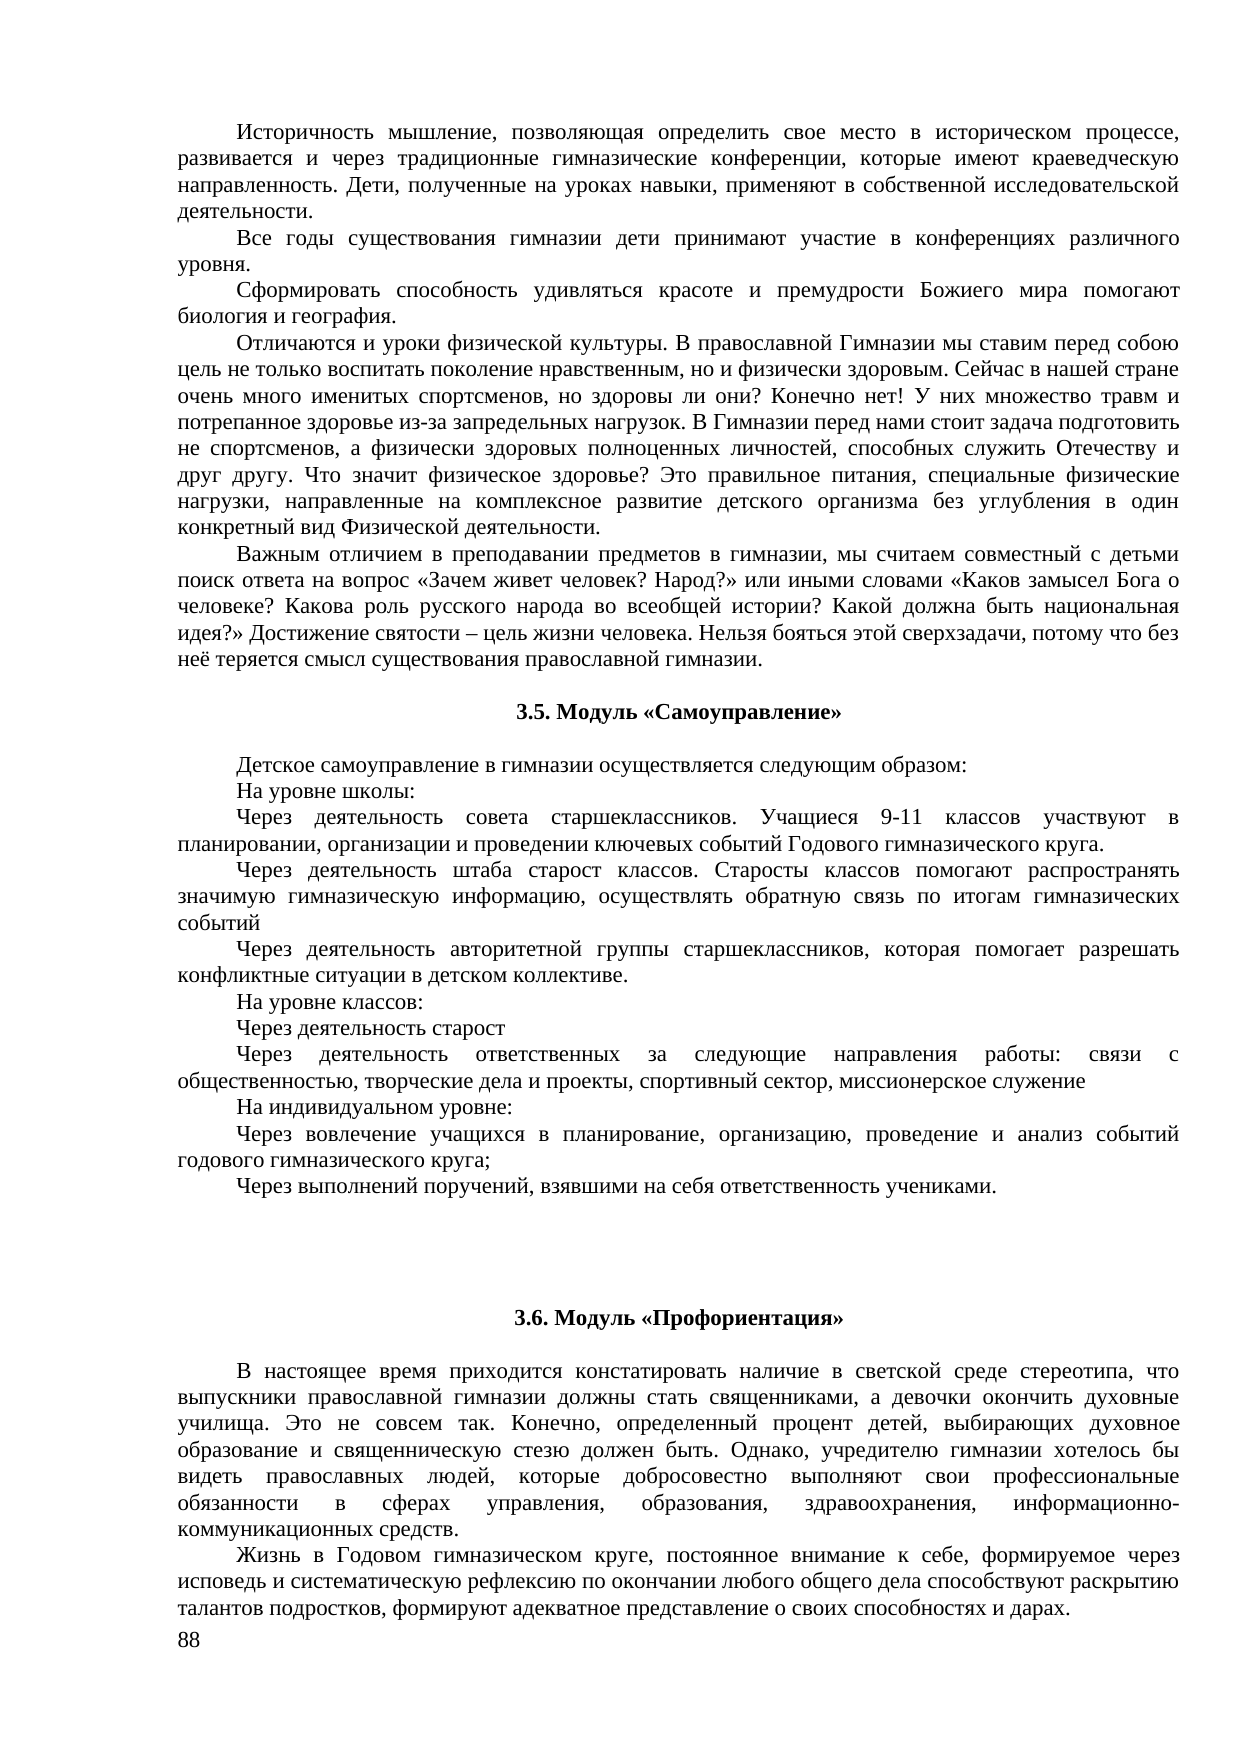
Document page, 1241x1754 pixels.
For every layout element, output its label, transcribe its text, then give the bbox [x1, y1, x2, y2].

text Через вовлечение учащихся в планирование, организацию, проведение и анализ событий годового гимназического круга; [177, 1119, 1181, 1172]
text 3.5. Модуль «Самоуправление» [177, 698, 1181, 724]
text Детское самоуправление в гимназии осуществляется следующим образом: [177, 751, 1181, 777]
text Важным отличием в преподавании предметов в гимназии, мы считаем совместный с детьми поиск ответа на вопрос «Зачем живет человек? Народ?» или иными словами «Каков замысел Бога о человеке? Какова роль русского народа во всеобщей истории? Какой должна быть национальная идея?» Достижение святости – цель жизни человека. Нельзя бояться этой сверхзадачи, потому что без неё теряется смысл существования православной гимназии. [177, 540, 1181, 672]
text 3.6. Модуль «Профориентация» [177, 1304, 1181, 1330]
text На уровне школы: [177, 777, 1181, 803]
text Сформировать способность удивляться красоте и премудрости Божиего мира помогают биология и география. [177, 276, 1181, 329]
text Через деятельность ответственных за следующие направления работы: связи с общественностью, творческие дела и проекты, спортивный сектор, миссионерское служение [177, 1041, 1181, 1093]
text Через деятельность авторитетной группы старшеклассников, которая помогает разрешать конфликтные ситуации в детском коллективе. [177, 935, 1181, 988]
text Через деятельность штаба старост классов. Старосты классов помогают распространять значимую гимназическую информацию, осуществлять обратную связь по итогам гимназических событий [177, 856, 1181, 935]
text Через деятельность совета старшеклассников. Учащиеся 9-11 классов участвуют в планировании, организации и проведении ключевых событий Годового гимназического круга. [177, 803, 1181, 856]
text Жизнь в Годовом гимназическом круге, постоянное внимание к себе, формируемое через исповедь и систематическую рефлексию по окончании любого общего дела способствуют раскрытию талантов подростков, формируют адекватное представление о своих способностях и дарах. [177, 1541, 1181, 1620]
text На индивидуальном уровне: [177, 1093, 1181, 1119]
text Через деятельность старост [177, 1014, 1181, 1041]
text На уровне классов: [177, 988, 1181, 1014]
text Все годы существования гимназии дети принимают участие в конференциях различного уровня. [177, 223, 1181, 276]
text Через выполнений поручений, взявшими на себя ответственность учениками. [177, 1172, 1181, 1199]
text Отличаются и уроки физической культуры. В православной Гимназии мы ставим перед собою цель не только воспитать поколение нравственным, но и физически здоровым. Сейчас в нашей стране очень много именитых спортсменов, но здоровы ли они? Конечно нет! У них множество травм и потрепанное здоровье из-за запредельных нагрузок. В Гимназии перед нами стоит задача подготовить не спортсменов, а физически здоровых полноценных личностей, способных служить Отечеству и друг другу. Что значит физическое здоровье? Это правильное питания, специальные физические нагрузки, направленные на комплексное развитие детского организма без углубления в один конкретный вид Физической деятельности. [177, 329, 1181, 540]
text В настоящее время приходится констатировать наличие в светской среде стереотипа, что выпускники православной гимназии должны стать священниками, а девочки окончить духовные училища. Это не совсем так. Конечно, определенный процент детей, выбирающих духовное образование и священническую стезю должен быть. Однако, учредителю гимназии хотелось бы видеть православных людей, которые добросовестно выполняют свои профессиональные обязанности в сферах управления, образования, здравоохранения, информационно-коммуникационных средств. [177, 1357, 1181, 1541]
text Историчность мышление, позволяющая определить свое место в историческом процессе, развивается и через традиционные гимназические конференции, которые имеют краеведческую направленность. Дети, полученные на уроках навыки, применяют в собственной исследовательской деятельности. [177, 118, 1181, 223]
